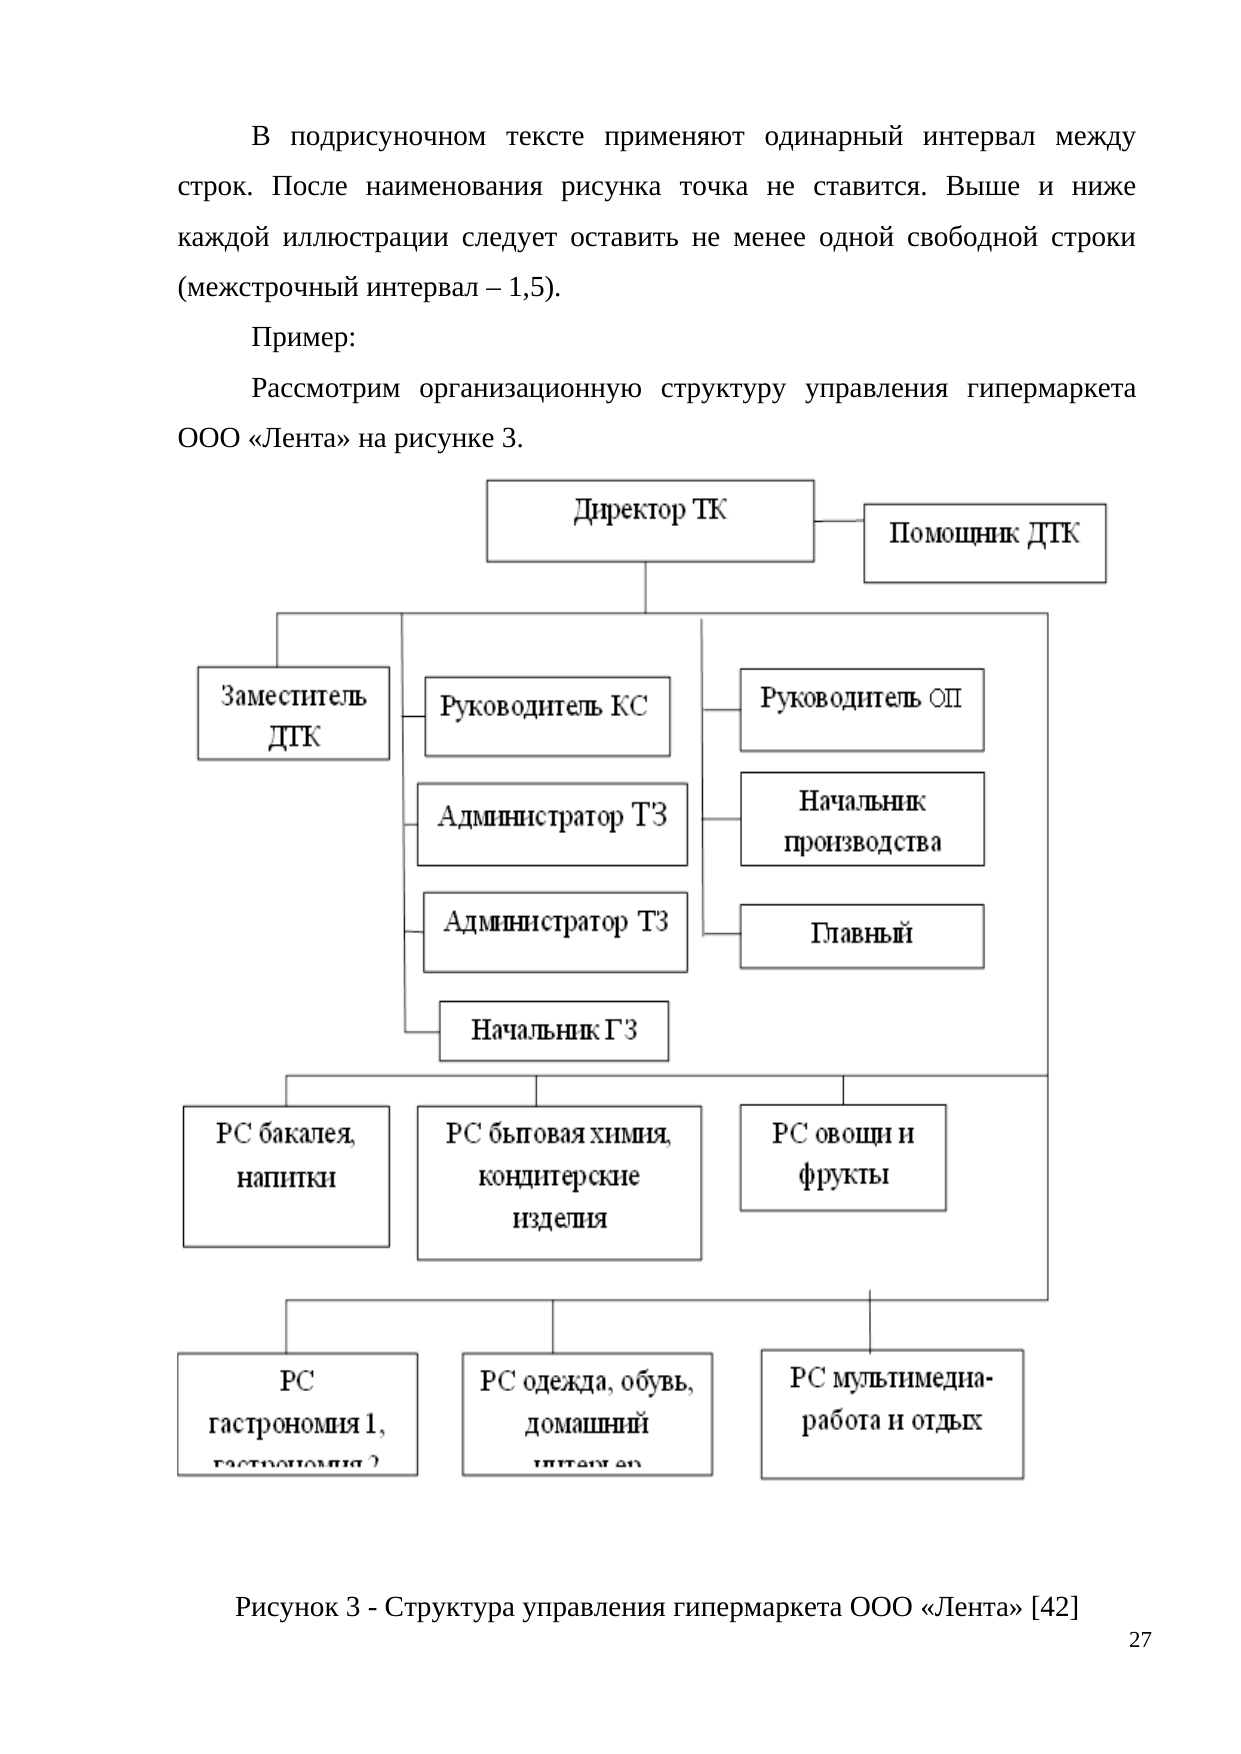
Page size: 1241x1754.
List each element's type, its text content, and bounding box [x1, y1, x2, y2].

text В подрисуночном тексте применяют одинарный интервал между строк. После наименования рисунка точка не ставится. Выше и ниже каждой иллюстрации следует оставить не менее одной свободной строки (межстрочный интервал – 1,5). [177, 118, 1137, 303]
text Пример: [177, 319, 1137, 353]
picture [177, 470, 1132, 1525]
text Рассмотрим организационную структуру управления гипермаркета ООО «Лента» на рисунке 3. [177, 370, 1137, 453]
text Рисунок 3 - Структура управления гипермаркета ООО «Лента» [42] [177, 1589, 1137, 1623]
